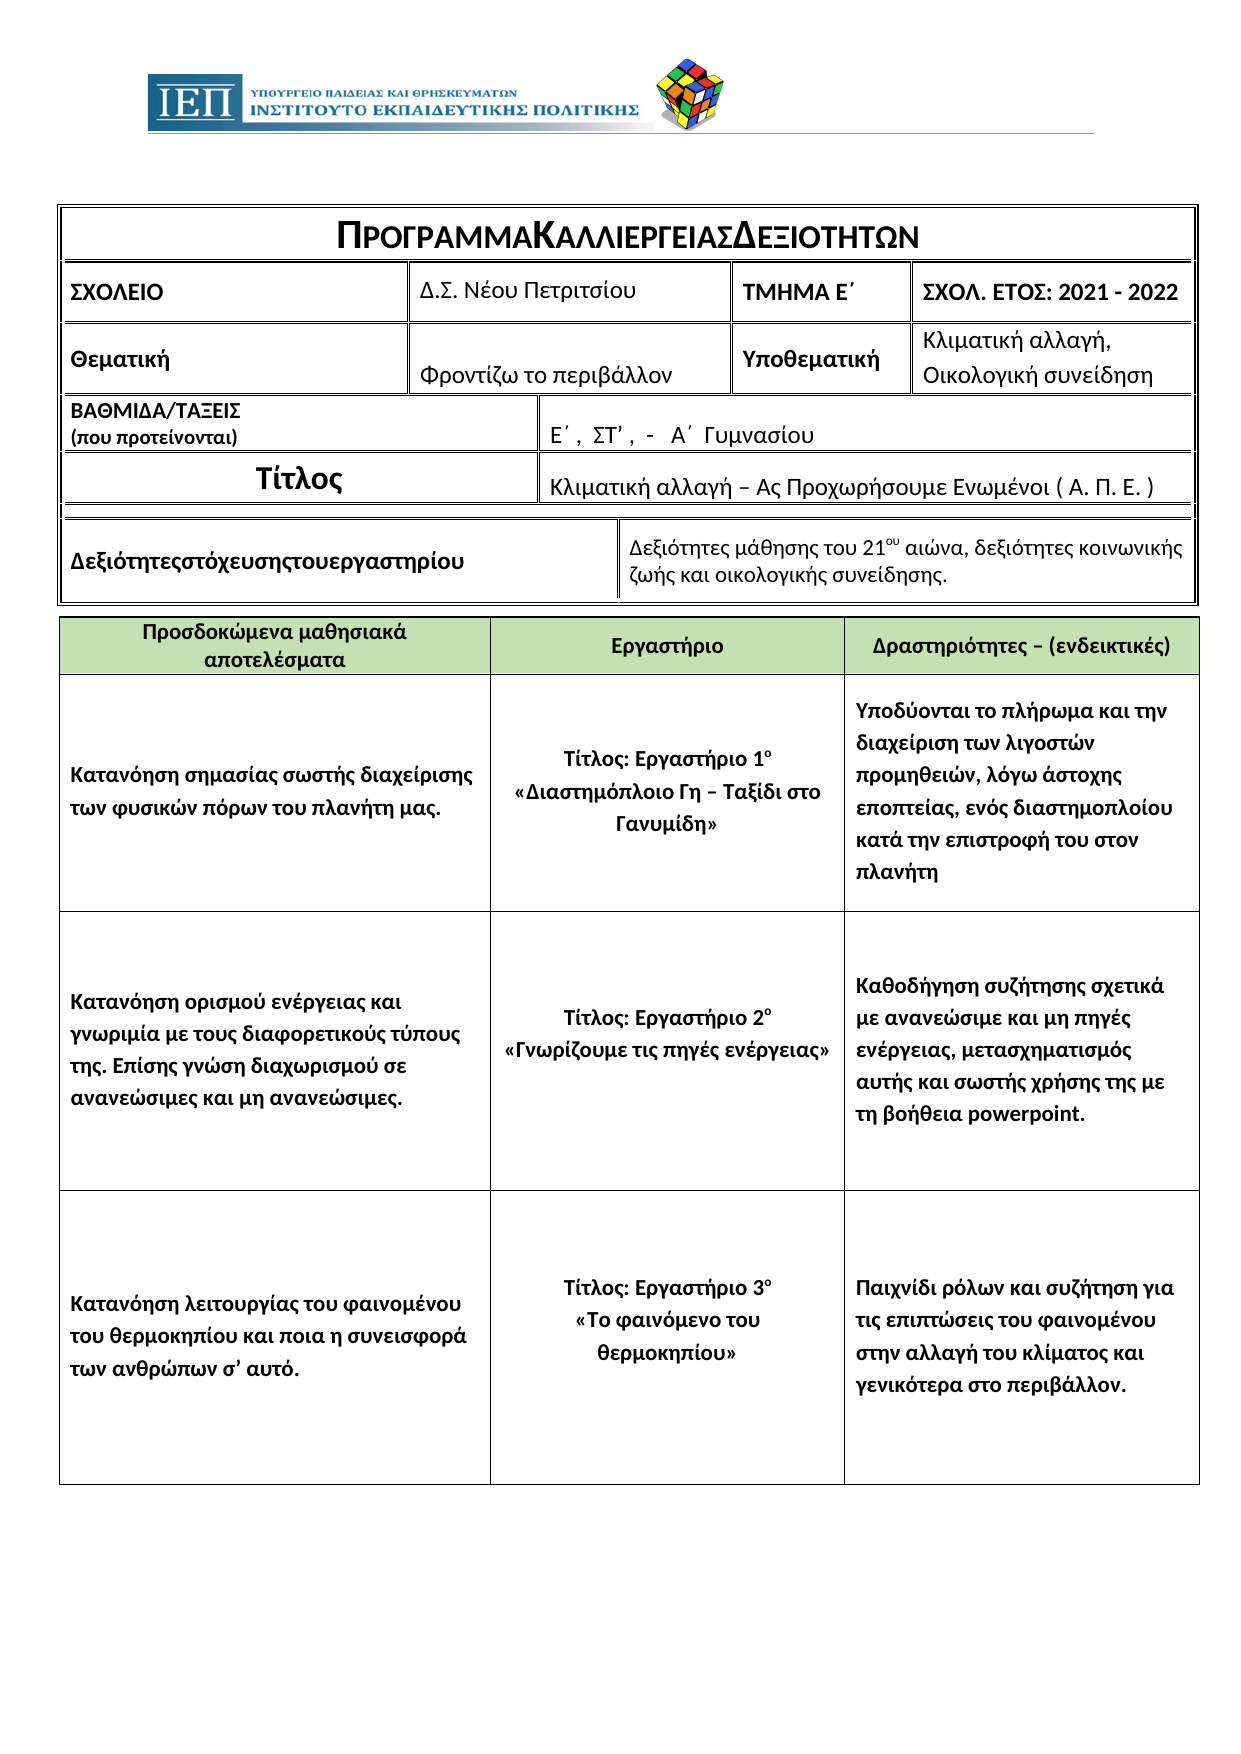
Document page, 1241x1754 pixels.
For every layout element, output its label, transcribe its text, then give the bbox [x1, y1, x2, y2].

table_cell Τίτλος [62, 450, 537, 502]
table_cell [59, 502, 1196, 517]
table_cell Θεματική [62, 321, 407, 393]
table_header Δραστηριότητες – (ενδεικτικές) [845, 618, 1199, 673]
table_cell Παιχνίδι ρόλων και συζήτηση για τις επιπτώσεις του φαινομένου στην αλλαγή του κλίματος και γενικότερα στο περιβάλλον. [845, 1191, 1199, 1484]
table_cell Υποθεματική [733, 324, 910, 393]
table_cell Ε΄ , ΣΤ’ , - Α΄ Γυμνασίου [539, 393, 1196, 450]
table_cell Κατανόηση σημασίας σωστής διαχείρισης των φυσικών πόρων του πλανήτη μας. [60, 675, 490, 911]
table_header Εργαστήριο [491, 618, 844, 673]
table_cell Φροντίζω το περιβάλλον [410, 324, 730, 393]
table_cell ΒΑΘΜΙΔΑ/ΤΑΞΕΙΣ (που προτείνονται) [59, 393, 539, 450]
table_cell Δ.Σ. Νέου Πετριτσίου [410, 263, 730, 321]
table_header Προσδοκώμενα μαθησιακά αποτελέσματα [60, 618, 490, 673]
table_cell Τίτλος: Εργαστήριο 1ο «Διαστημόπλοιο Γη – Ταξίδι στο Γανυμίδη» [491, 675, 844, 911]
table_cell Κλιματική αλλαγή, Οικολογική συνείδηση [913, 321, 1195, 393]
table_cell ΤΜΗΜΑ Ε΄ [733, 263, 910, 321]
table_cell Δεξιότητες μάθησης του 21ου αιώνα, δεξιότητες κοινωνικής ζωής και οικολογικής συνείδησης. [618, 517, 1195, 601]
table_cell ΣΧΟΛΕΙΟ [59, 259, 409, 321]
table_cell Τίτλος: Εργαστήριο 2ο «Γνωρίζουμε τις πηγές ενέργειας» [491, 912, 844, 1190]
picture [147, 59, 726, 131]
table_cell Υποδύονται το πλήρωμα και την διαχείριση των λιγοστών προμηθειών, λόγω άστοχης εποπτείας, ενός διαστημοπλοίου κατά την επιστροφή του στον πλανήτη [845, 675, 1199, 911]
table_cell ΣΧΟΛ. ΕΤΟΣ: 2021 - 2022 [912, 259, 1196, 321]
table_cell Κατανόηση ορισμού ενέργειας και γνωριμία με τους διαφορετικούς τύπους της. Επίσης γνώση διαχωρισμού σε ανανεώσιμες και μη ανανεώσιμες. [60, 912, 490, 1190]
table_cell Δεξιότητεςστόχευσηςτουεργαστηρίου [62, 517, 618, 601]
table_header ΠΡΟΓΡΑΜΜΑΚΑΛΛΙΕΡΓΕΙΑΣΔΕΞΙΟΤΗΤΩΝ [62, 208, 1194, 259]
table_cell Καθοδήγηση συζήτησης σχετικά με ανανεώσιμε και μη πηγές ενέργειας, μετασχηματισμός αυτής και σωστής χρήσης της με τη βοήθεια powerpoint. [845, 912, 1199, 1190]
table_cell Κλιματική αλλαγή – Ας Προχωρήσουμε Ενωμένοι ( Α. Π. Ε. ) [540, 450, 1195, 502]
table_cell Τίτλος: Εργαστήριο 3ο «Το φαινόμενο του θερμοκηπίου» [491, 1191, 844, 1484]
table_cell Κατανόηση λειτουργίας του φαινομένου του θερμοκηπίου και ποια η συνεισφορά των ανθρώπων σ’ αυτό. [60, 1191, 490, 1484]
